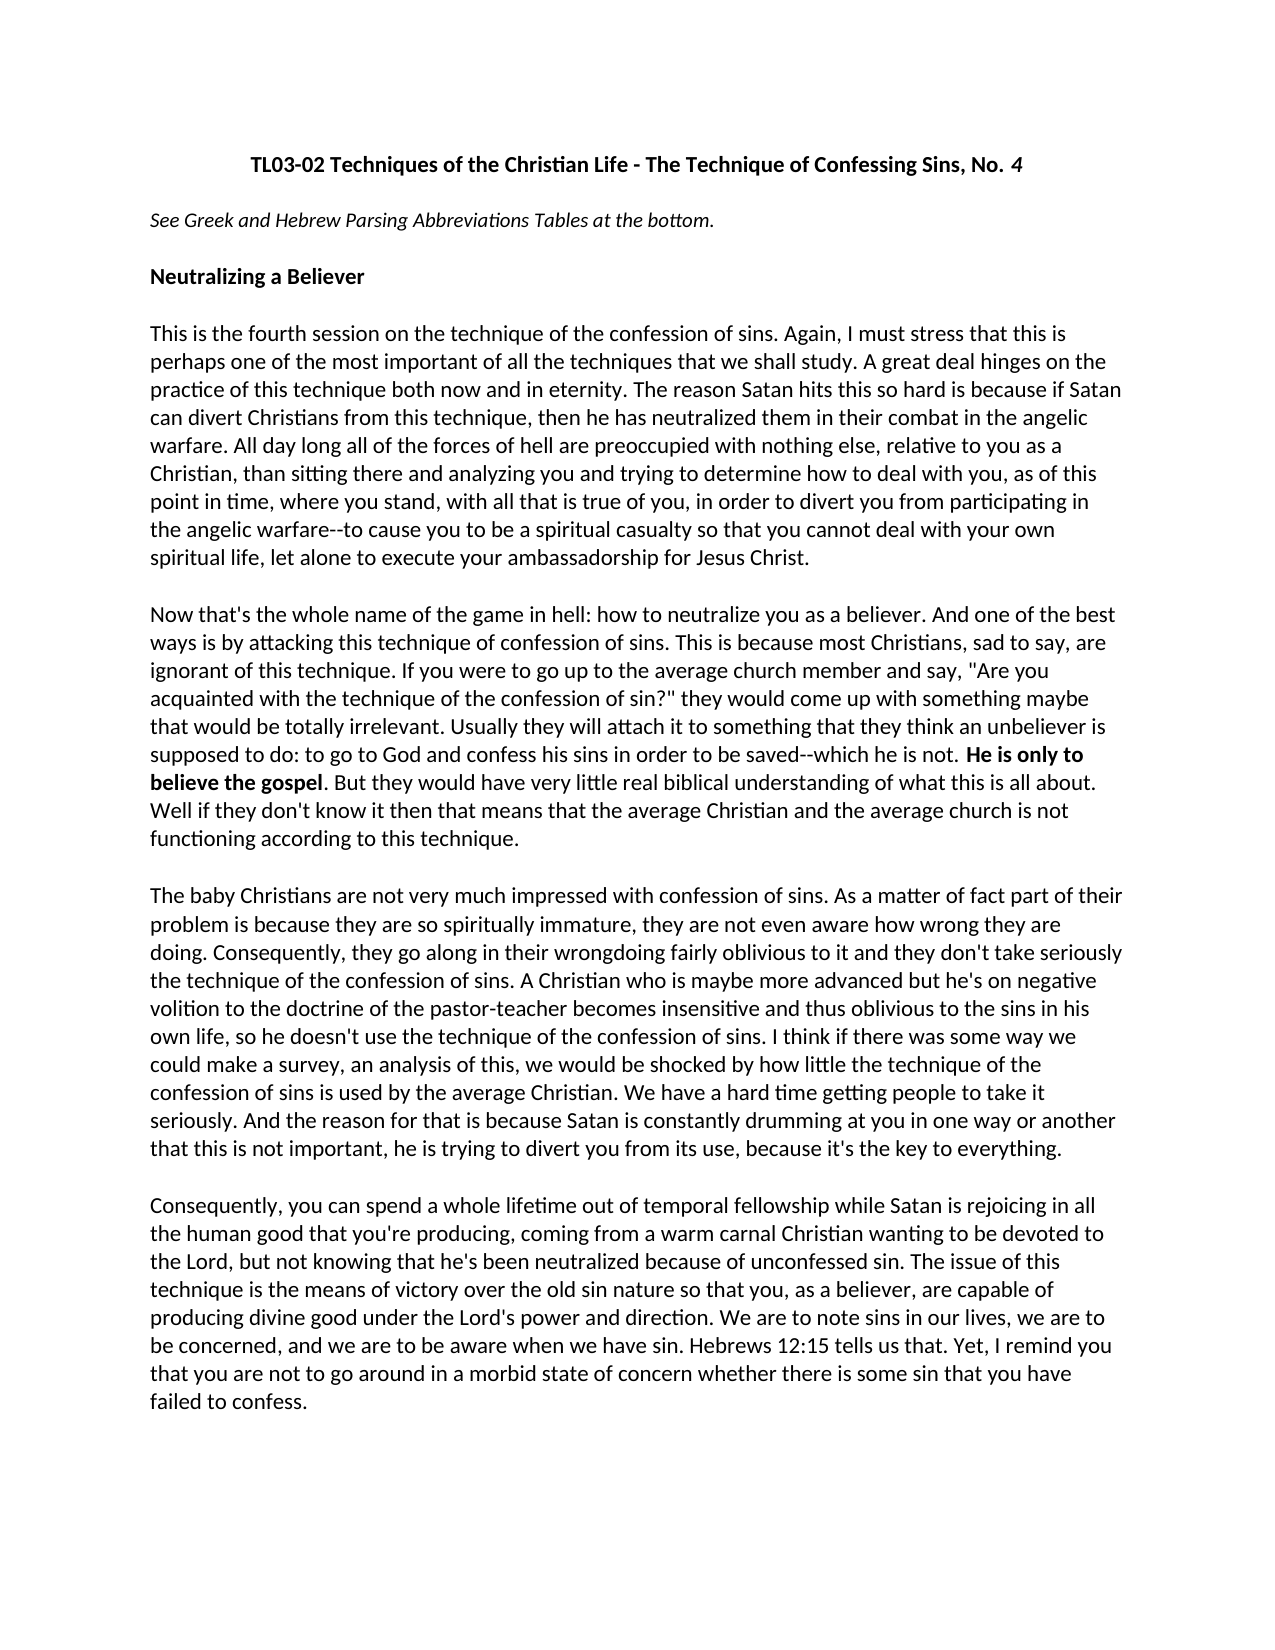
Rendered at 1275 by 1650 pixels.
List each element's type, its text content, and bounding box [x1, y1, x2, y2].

text Now that's the whole name of the game in hell: how to neutralize you as a believer. And one of the best ways is by attacking this technique of confession of sins. This is because most Christians, sad to say, are ignorant of this technique. If you were to go up to the average church member and say, "Are you acquainted with the technique of the confession of sin?" they would come up with something maybe that would be totally irrelevant. Usually they will attach it to something that they think an unbeliever is supposed to do: to go to God and confess his sins in order to be saved--which he is not. He is only to believe the gospel. But they would have very little real biblical understanding of what this is all about. Well if they don't know it then that means that the average Christian and the average church is not functioning according to this technique. [150, 600, 1125, 852]
text This is the fourth session on the technique of the confession of sins. Again, I must stress that this is perhaps one of the most important of all the techniques that we shall study. A great deal hinges on the practice of this technique both now and in eternity. The reason Satan hits this so hard is because if Satan can divert Christians from this technique, then he has neutralized them in their combat in the angelic warfare. All day long all of the forces of hell are preoccupied with nothing else, relative to you as a Christian, than sitting there and analyzing you and trying to determine how to deal with you, as of this point in time, where you stand, with all that is true of you, in order to divert you from participating in the angelic warfare--to cause you to be a spiritual casualty so that you cannot deal with your own spiritual life, let alone to execute your ambassadorship for Jesus Christ. [150, 319, 1125, 571]
text Neutralizing a Believer [150, 262, 1125, 290]
text Consequently, you can spend a whole lifetime out of temporal fellowship while Satan is rejoicing in all the human good that you're producing, coming from a warm carnal Christian wanting to be devoted to the Lord, but not knowing that he's been neutralized because of unconfessed sin. The issue of this technique is the means of victory over the old sin nature so that you, as a believer, are capable of producing divine good under the Lord's power and direction. We are to note sins in our lives, we are to be concerned, and we are to be aware when we have sin. Hebrews 12:15 tells us that. Yet, I remind you that you are not to go around in a morbid state of concern whether there is some sin that you have failed to confess. [150, 1191, 1125, 1415]
text See Greek and Hebrew Parsing Abbreviations Tables at the bottom. [150, 207, 1125, 233]
text TL03-02 Techniques of the Christian Life - The Technique of Confessing Sins, No. 4 [150, 150, 1125, 178]
text The baby Christians are not very much impressed with confession of sins. As a matter of fact part of their problem is because they are so spiritually immature, they are not even aware how wrong they are doing. Consequently, they go along in their wrongdoing fairly oblivious to it and they don't take seriously the technique of the confession of sins. A Christian who is maybe more advanced but he's on negative volition to the doctrine of the pastor-teacher becomes insensitive and thus oblivious to the sins in his own life, so he doesn't use the technique of the confession of sins. I think if there was some way we could make a survey, an analysis of this, we would be shocked by how little the technique of the confession of sins is used by the average Christian. We have a hard time getting people to take it seriously. And the reason for that is because Satan is constantly drumming at you in one way or another that this is not important, he is trying to divert you from its use, because it's the key to everything. [150, 882, 1125, 1162]
